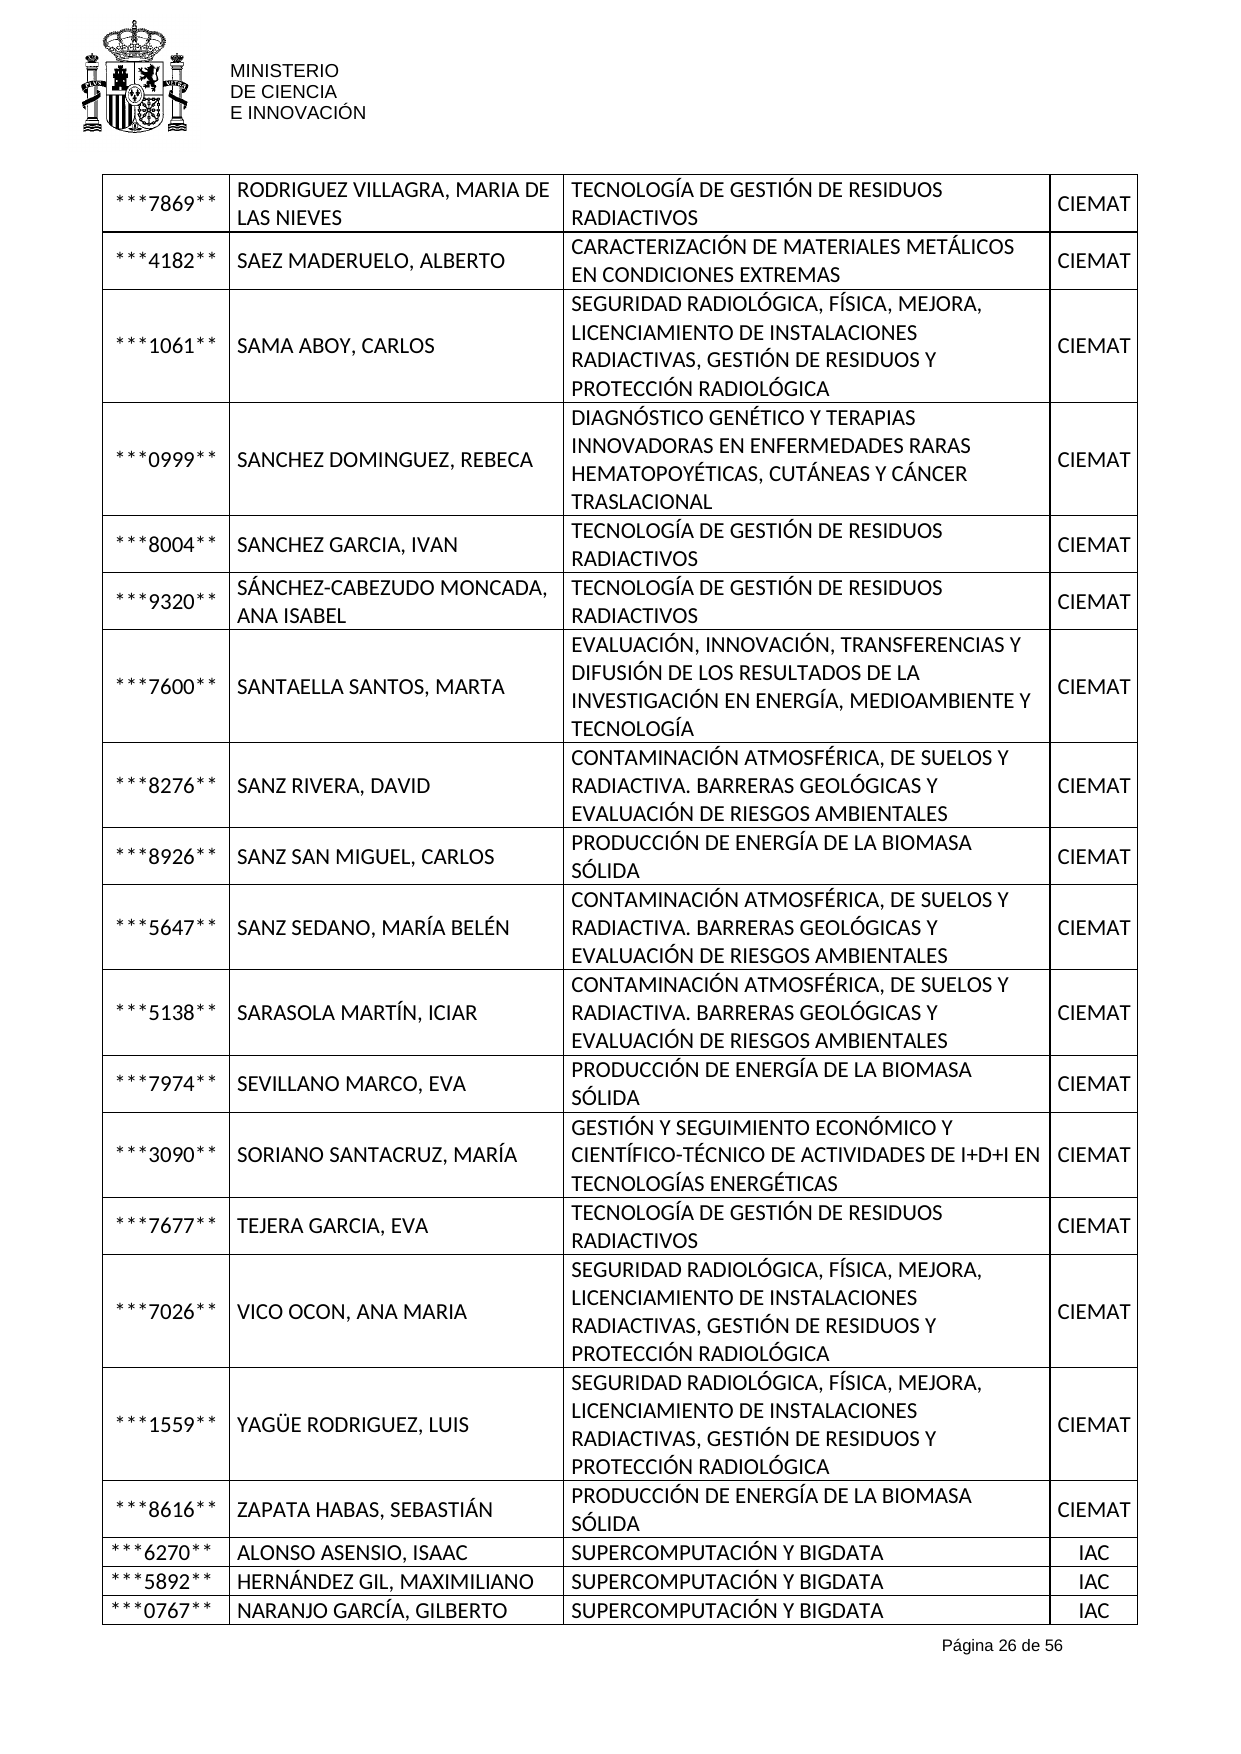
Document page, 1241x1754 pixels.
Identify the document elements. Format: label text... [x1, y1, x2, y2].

table_cell ***5138** [103, 970, 229, 1054]
table_cell NARANJO GARCÍA, GILBERTO [230, 1596, 563, 1624]
table_cell CARACTERIZACIÓN DE MATERIALES METÁLICOS EN CONDICIONES EXTREMAS [564, 233, 1049, 288]
table_cell CONTAMINACIÓN ATMOSFÉRICA, DE SUELOS Y RADIACTIVA. BARRERAS GEOLÓGICAS Y EVALUACIÓN DE RIESGOS AMBIENTALES [564, 970, 1049, 1054]
table_cell ***9320** [103, 573, 229, 629]
table_cell ***5892** [103, 1567, 229, 1595]
table_cell SORIANO SANTACRUZ, MARÍA [230, 1113, 563, 1197]
table_cell CIEMAT [1051, 1368, 1137, 1480]
table_cell ***6270** [103, 1538, 229, 1566]
table_cell IAC [1051, 1567, 1137, 1595]
table_cell SEVILLANO MARCO, EVA [230, 1056, 563, 1112]
table_cell SANCHEZ DOMINGUEZ, REBECA [230, 403, 563, 515]
table_cell SANZ SAN MIGUEL, CARLOS [230, 828, 563, 884]
table_cell ***8616** [103, 1481, 229, 1537]
table_cell ***4182** [103, 233, 229, 288]
table_cell ***7677** [103, 1198, 229, 1254]
table_cell SAMA ABOY, CARLOS [230, 290, 563, 402]
table_cell CIEMAT [1051, 828, 1137, 884]
table_cell ***8276** [103, 743, 229, 827]
table_cell SEGURIDAD RADIOLÓGICA, FÍSICA, MEJORA, LICENCIAMIENTO DE INSTALACIONES RADIACTIVAS, GESTIÓN DE RESIDUOS Y PROTECCIÓN RADIOLÓGICA [564, 1368, 1049, 1480]
table_cell CIEMAT [1051, 1481, 1137, 1537]
table_cell DIAGNÓSTICO GENÉTICO Y TERAPIAS INNOVADORAS EN ENFERMEDADES RARAS HEMATOPOYÉTICAS, CUTÁNEAS Y CÁNCER TRASLACIONAL [564, 403, 1049, 515]
table_cell HERNÁNDEZ GIL, MAXIMILIANO [230, 1567, 563, 1595]
table_cell TEJERA GARCIA, EVA [230, 1198, 563, 1254]
table_cell SÁNCHEZ-CABEZUDO MONCADA, ANA ISABEL [230, 573, 563, 629]
table_cell TECNOLOGÍA DE GESTIÓN DE RESIDUOS RADIACTIVOS [564, 573, 1049, 629]
table_cell PRODUCCIÓN DE ENERGÍA DE LA BIOMASA SÓLIDA [564, 1481, 1049, 1537]
table_cell IAC [1051, 1596, 1137, 1624]
table_cell ALONSO ASENSIO, ISAAC [230, 1538, 563, 1566]
table_cell IAC [1051, 1538, 1137, 1566]
table_cell YAGÜE RODRIGUEZ, LUIS [230, 1368, 563, 1480]
table_cell TECNOLOGÍA DE GESTIÓN DE RESIDUOS RADIACTIVOS [564, 175, 1049, 231]
table_cell EVALUACIÓN, INNOVACIÓN, TRANSFERENCIAS Y DIFUSIÓN DE LOS RESULTADOS DE LA INVESTIGACIÓN EN ENERGÍA, MEDIOAMBIENTE Y TECNOLOGÍA [564, 630, 1049, 742]
table_cell SANZ RIVERA, DAVID [230, 743, 563, 827]
table_cell CIEMAT [1051, 290, 1137, 402]
table_cell CIEMAT [1051, 1113, 1137, 1197]
table_cell ***7026** [103, 1255, 229, 1367]
table_cell CIEMAT [1051, 573, 1137, 629]
table_cell CIEMAT [1051, 1056, 1137, 1112]
table_cell TECNOLOGÍA DE GESTIÓN DE RESIDUOS RADIACTIVOS [564, 1198, 1049, 1254]
table_cell CIEMAT [1051, 1255, 1137, 1367]
table_cell CONTAMINACIÓN ATMOSFÉRICA, DE SUELOS Y RADIACTIVA. BARRERAS GEOLÓGICAS Y EVALUACIÓN DE RIESGOS AMBIENTALES [564, 885, 1049, 969]
table_cell ***5647** [103, 885, 229, 969]
table_cell CIEMAT [1051, 1198, 1137, 1254]
table_cell PRODUCCIÓN DE ENERGÍA DE LA BIOMASA SÓLIDA [564, 828, 1049, 884]
table_cell CIEMAT [1051, 885, 1137, 969]
table_cell CIEMAT [1051, 970, 1137, 1054]
picture [64, 14, 201, 152]
table_cell ***7869** [103, 175, 229, 231]
table_cell ***0767** [103, 1596, 229, 1624]
table_cell CONTAMINACIÓN ATMOSFÉRICA, DE SUELOS Y RADIACTIVA. BARRERAS GEOLÓGICAS Y EVALUACIÓN DE RIESGOS AMBIENTALES [564, 743, 1049, 827]
table_cell SUPERCOMPUTACIÓN Y BIGDATA [564, 1538, 1049, 1566]
table_cell ***0999** [103, 403, 229, 515]
table_cell VICO OCON, ANA MARIA [230, 1255, 563, 1367]
table_cell SANCHEZ GARCIA, IVAN [230, 516, 563, 572]
table_cell CIEMAT [1051, 630, 1137, 742]
table_cell SAEZ MADERUELO, ALBERTO [230, 233, 563, 288]
table_cell RODRIGUEZ VILLAGRA, MARIA DE LAS NIEVES [230, 175, 563, 231]
table_cell CIEMAT [1051, 743, 1137, 827]
table_cell ZAPATA HABAS, SEBASTIÁN [230, 1481, 563, 1537]
table_cell ***8004** [103, 516, 229, 572]
table_cell ***8926** [103, 828, 229, 884]
table_cell SEGURIDAD RADIOLÓGICA, FÍSICA, MEJORA, LICENCIAMIENTO DE INSTALACIONES RADIACTIVAS, GESTIÓN DE RESIDUOS Y PROTECCIÓN RADIOLÓGICA [564, 1255, 1049, 1367]
table_cell CIEMAT [1051, 403, 1137, 515]
table_cell ***3090** [103, 1113, 229, 1197]
table_cell SANTAELLA SANTOS, MARTA [230, 630, 563, 742]
table_cell ***1061** [103, 290, 229, 402]
table_cell CIEMAT [1051, 175, 1137, 231]
table_cell ***7974** [103, 1056, 229, 1112]
table_cell ***1559** [103, 1368, 229, 1480]
table_cell PRODUCCIÓN DE ENERGÍA DE LA BIOMASA SÓLIDA [564, 1056, 1049, 1112]
table_cell CIEMAT [1051, 516, 1137, 572]
table_cell SARASOLA MARTÍN, ICIAR [230, 970, 563, 1054]
table_cell SUPERCOMPUTACIÓN Y BIGDATA [564, 1596, 1049, 1624]
table_cell CIEMAT [1051, 233, 1137, 288]
table_cell SUPERCOMPUTACIÓN Y BIGDATA [564, 1567, 1049, 1595]
table_cell TECNOLOGÍA DE GESTIÓN DE RESIDUOS RADIACTIVOS [564, 516, 1049, 572]
table_cell SANZ SEDANO, MARÍA BELÉN [230, 885, 563, 969]
table_cell GESTIÓN Y SEGUIMIENTO ECONÓMICO Y CIENTÍFICO-TÉCNICO DE ACTIVIDADES DE I+D+I EN TECNOLOGÍAS ENERGÉTICAS [564, 1113, 1049, 1197]
table_cell ***7600** [103, 630, 229, 742]
table_cell SEGURIDAD RADIOLÓGICA, FÍSICA, MEJORA, LICENCIAMIENTO DE INSTALACIONES RADIACTIVAS, GESTIÓN DE RESIDUOS Y PROTECCIÓN RADIOLÓGICA [564, 290, 1049, 402]
